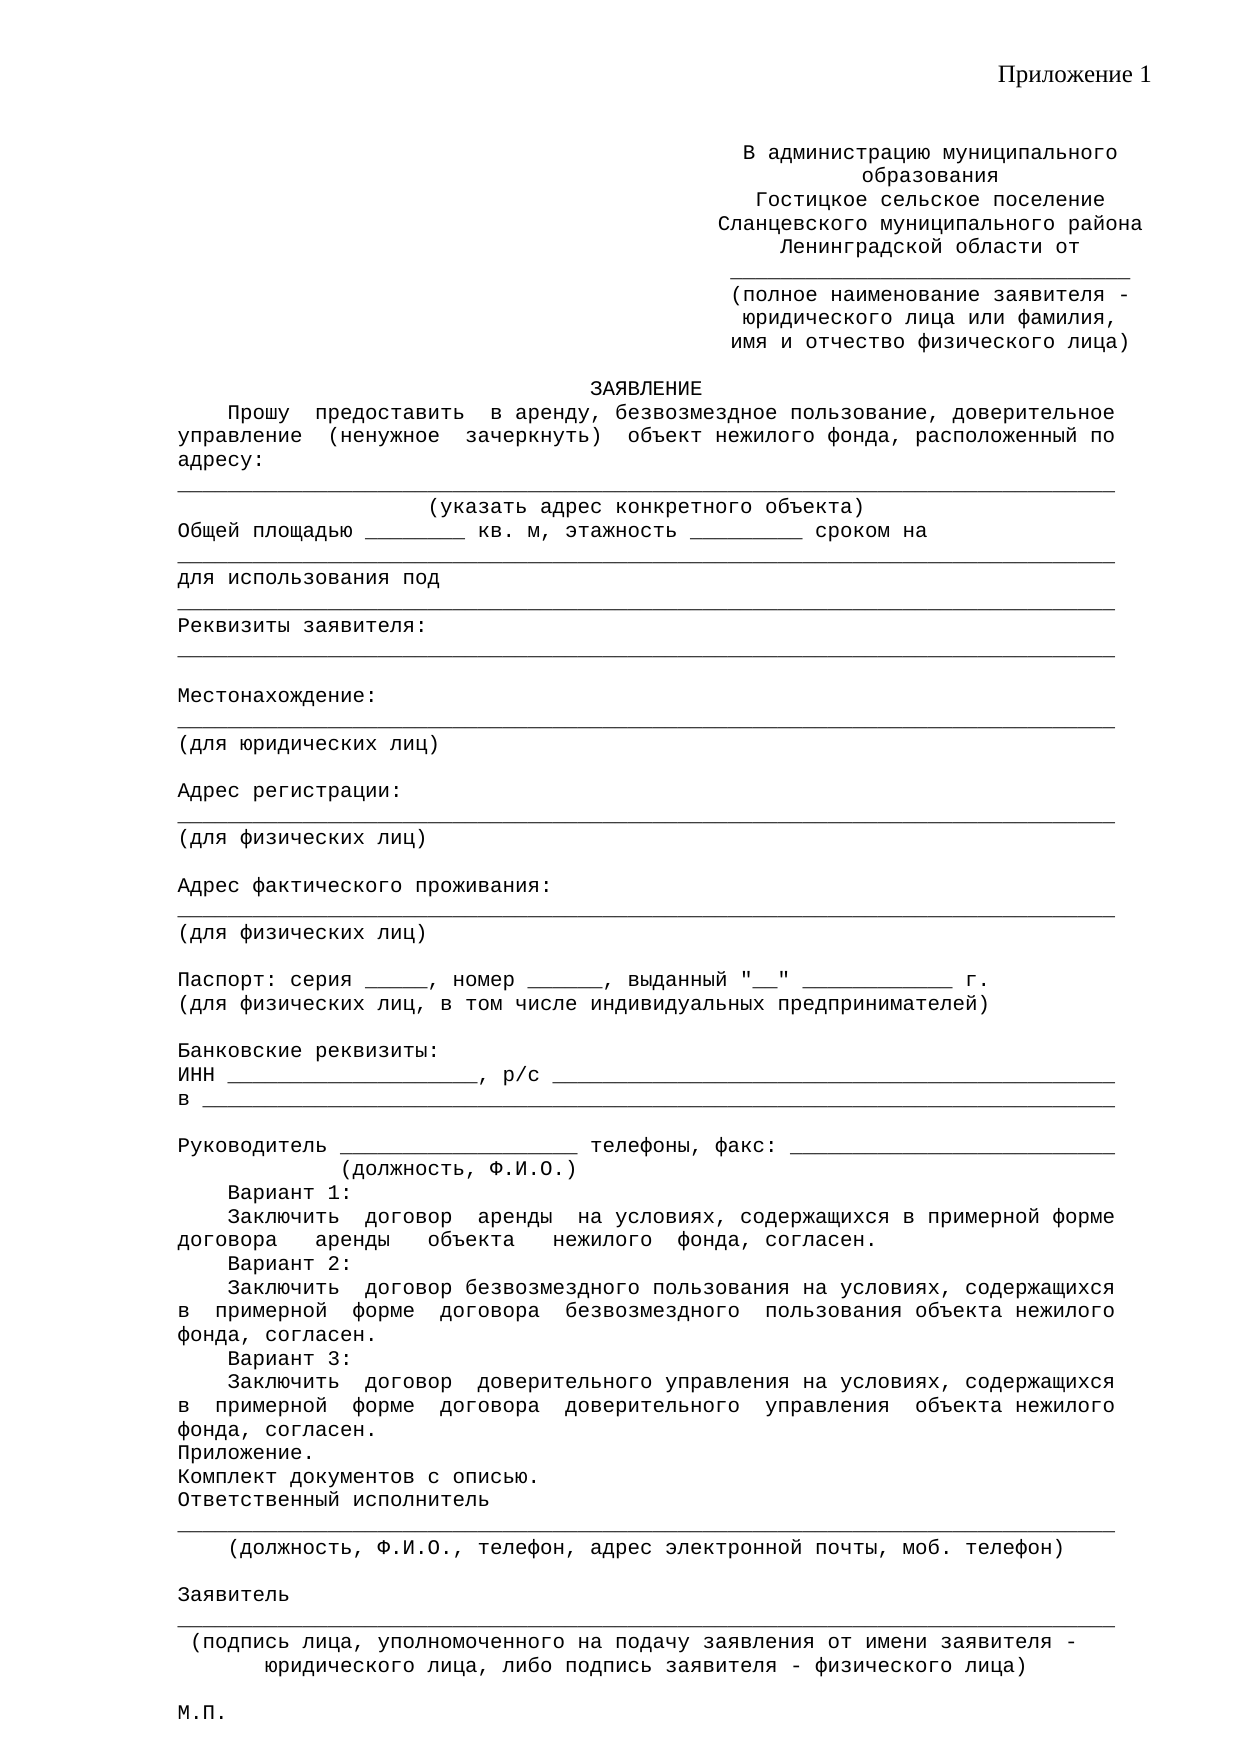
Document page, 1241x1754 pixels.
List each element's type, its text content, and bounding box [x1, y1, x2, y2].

text Реквизиты заявителя: [177, 614, 1152, 638]
text юридического лица, либо подпись заявителя - физического лица) [177, 1655, 1152, 1679]
text Заявитель [177, 1584, 1152, 1608]
text для использования под [177, 567, 1152, 591]
text ЗАЯВЛЕНИЕ [177, 378, 1152, 402]
text фонда, согласен. [177, 1418, 1152, 1442]
text (для физических лиц) [177, 922, 1152, 946]
text ___________________________________________________________________________ [177, 591, 1152, 614]
text (должность, Ф.И.О.) [177, 1158, 1152, 1182]
text Общей площадью ________ кв. м, этажность _________ сроком на [177, 520, 1152, 544]
text ИНН ____________________, р/с _____________________________________________ [177, 1064, 1152, 1087]
text Паспорт: серия _____, номер ______, выданный "__" ____________ г. [177, 969, 1152, 993]
text (для физических лиц, в том числе индивидуальных предпринимателей) [177, 993, 1152, 1017]
text ___________________________________________________________________________ [177, 638, 1152, 662]
text Местонахождение: [177, 686, 1152, 709]
text Вариант 1: [177, 1182, 1152, 1206]
text в примерной форме договора безвозмездного пользования объекта нежилого [177, 1300, 1152, 1324]
text (подпись лица, уполномоченного на подачу заявления от имени заявителя - [177, 1631, 1152, 1655]
text ___________________________________________________________________________ [177, 709, 1152, 733]
text договора аренды объекта нежилого фонда, согласен. [177, 1229, 1152, 1253]
text Вариант 3: [177, 1348, 1152, 1371]
text в _________________________________________________________________________ [177, 1087, 1152, 1111]
text Заключить договор безвозмездного пользования на условиях, содержащихся [177, 1277, 1152, 1300]
text М.П. [177, 1702, 1152, 1726]
text ___________________________________________________________________________ [177, 804, 1152, 827]
text имя и отчество физического лица) [709, 331, 1152, 354]
text адресу: [177, 449, 1152, 473]
text Приложение. [177, 1442, 1152, 1466]
text управление (ненужное зачеркнуть) объект нежилого фонда, расположенный по [177, 425, 1152, 449]
text юридического лица или фамилия, [709, 307, 1152, 331]
text ___________________________________________________________________________ [177, 898, 1152, 922]
text (для физических лиц) [177, 827, 1152, 851]
text В администрацию муниципального образования [709, 142, 1152, 189]
text ___________________________________________________________________________ [177, 544, 1152, 567]
text Адрес регистрации: [177, 780, 1152, 804]
text Руководитель ___________________ телефоны, факс: __________________________ [177, 1135, 1152, 1158]
text (полное наименование заявителя - [709, 283, 1152, 307]
text Банковские реквизиты: [177, 1040, 1152, 1064]
text (указать адрес конкретного объекта) [177, 496, 1152, 520]
text Заключить договор аренды на условиях, содержащихся в примерной форме [177, 1206, 1152, 1229]
text Прошу предоставить в аренду, безвозмездное пользование, доверительное [177, 402, 1152, 425]
text Заключить договор доверительного управления на условиях, содержащихся [177, 1371, 1152, 1395]
text (для юридических лиц) [177, 733, 1152, 756]
text в примерной форме договора доверительного управления объекта нежилого [177, 1395, 1152, 1418]
text фонда, согласен. [177, 1324, 1152, 1348]
text ___________________________________________________________________________ [177, 1513, 1152, 1537]
text Комплект документов с описью. [177, 1466, 1152, 1489]
text Приложение 1 [177, 59, 1152, 88]
text ___________________________________________________________________________ [177, 1608, 1152, 1631]
text (должность, Ф.И.О., телефон, адрес электронной почты, моб. телефон) [177, 1537, 1152, 1560]
text ________________________________ [709, 260, 1152, 283]
text Адрес фактического проживания: [177, 875, 1152, 898]
text Ответственный исполнитель [177, 1489, 1152, 1513]
text Гостицкое сельское поселение Сланцевского муниципального района Ленинградской области от [709, 189, 1152, 260]
text Вариант 2: [177, 1253, 1152, 1277]
text ___________________________________________________________________________ [177, 473, 1152, 496]
